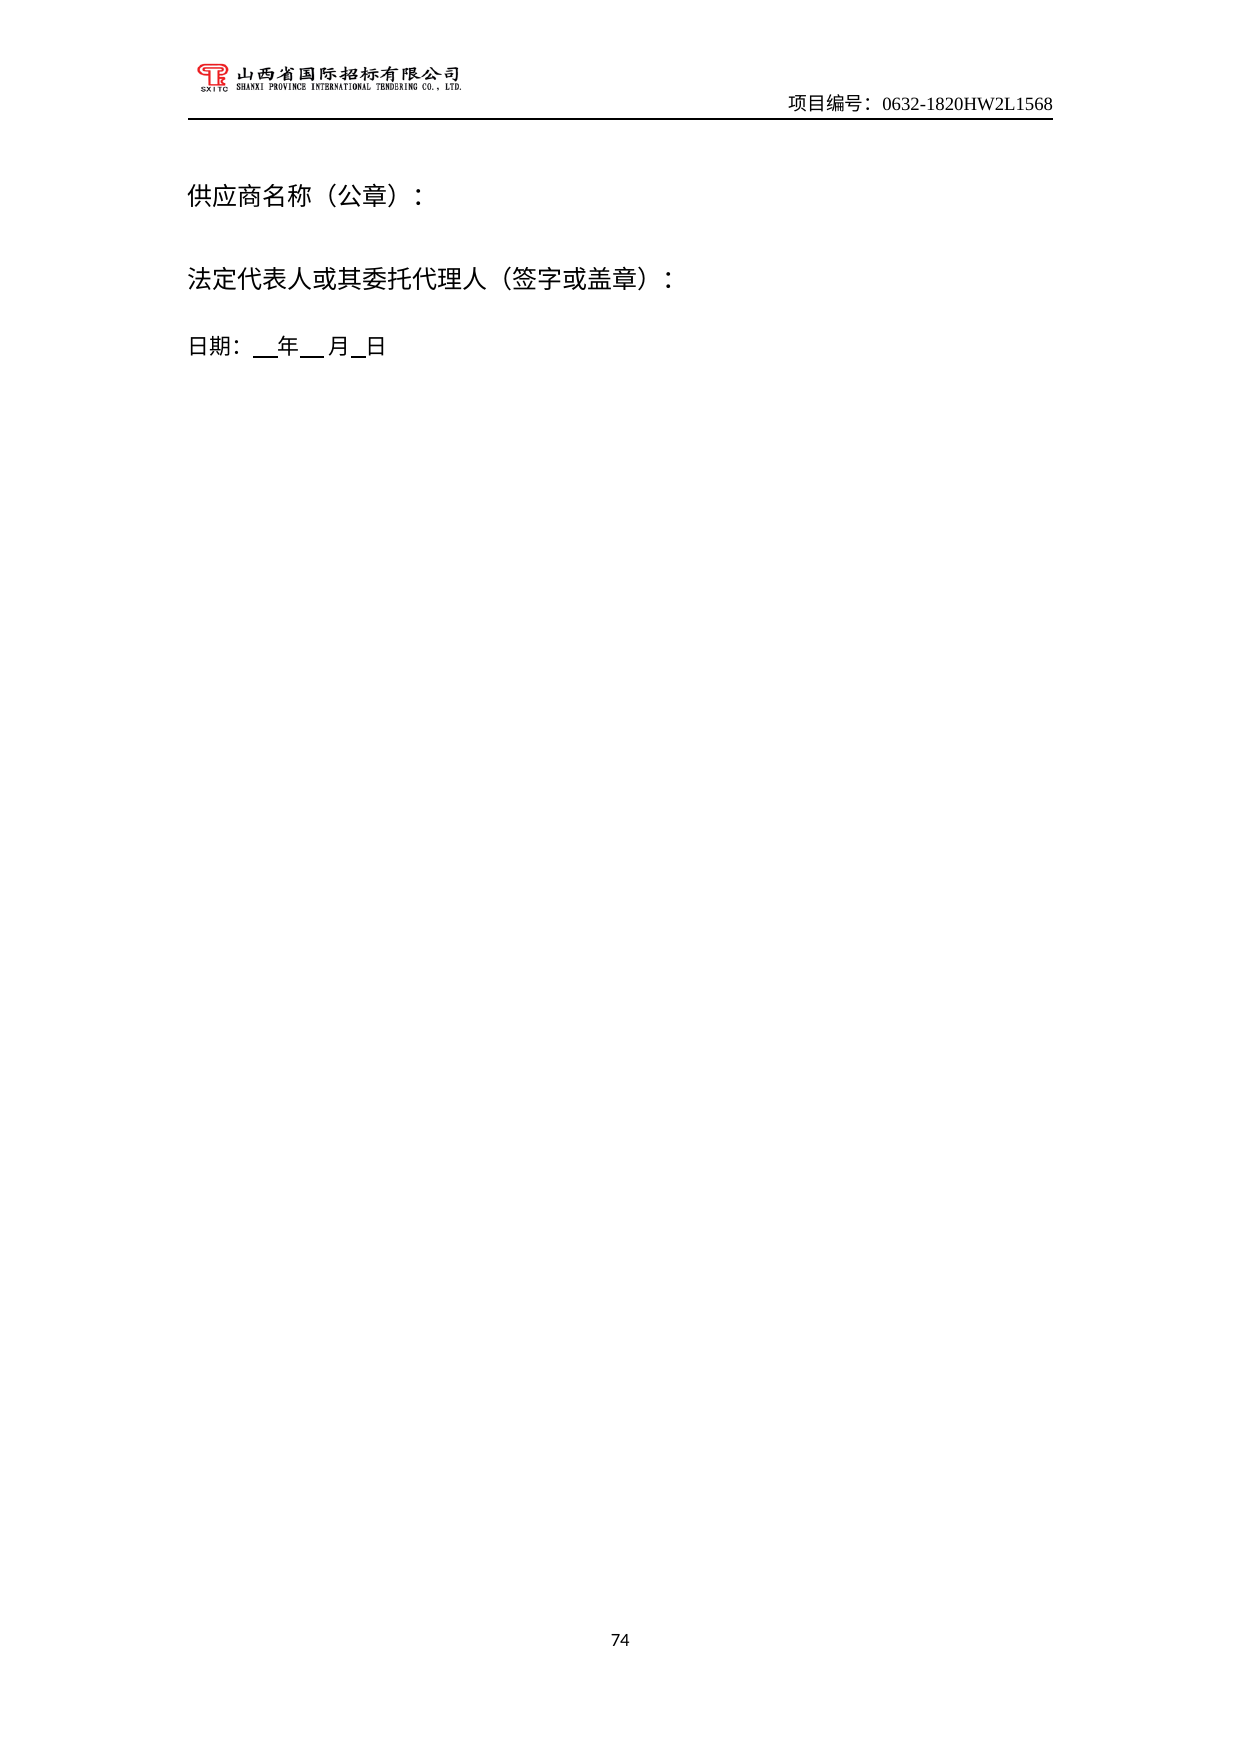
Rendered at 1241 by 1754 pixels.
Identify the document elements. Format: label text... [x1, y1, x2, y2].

text 法定代表人或其委托代理人（签字或盖章）： [187, 245, 1053, 310]
text 供应商名称（公章）： [187, 162, 1053, 227]
picture [187, 60, 469, 98]
text 日期： 年 月 日附件9： [187, 328, 1053, 361]
